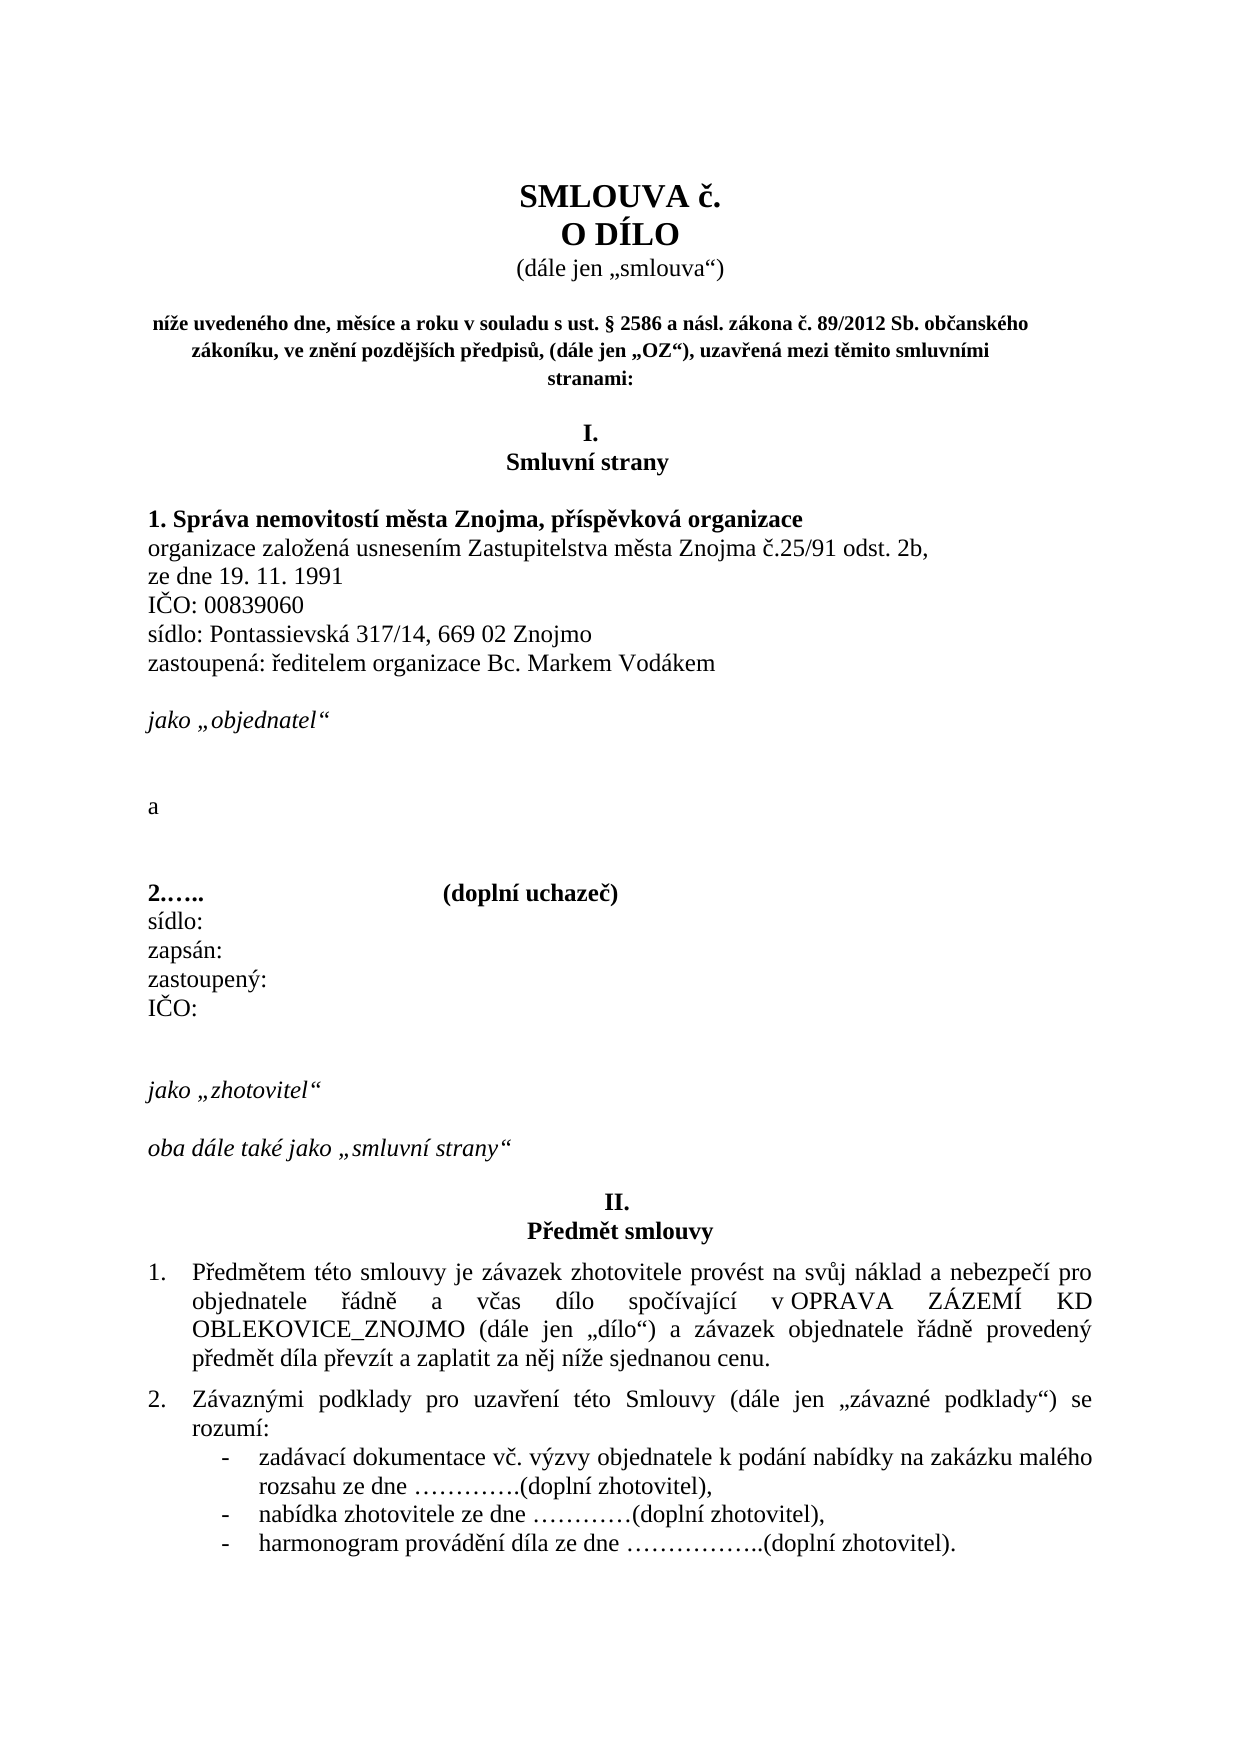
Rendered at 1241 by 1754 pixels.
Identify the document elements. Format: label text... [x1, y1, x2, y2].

text (dále jen „smlouva“) [148, 253, 1093, 282]
text sídlo: Pontassievská 317/14, 669 02 Znojmo [148, 619, 1093, 648]
text sídlo: [148, 906, 1093, 935]
text I. [148, 418, 1033, 447]
text jako „objednatel“ [148, 705, 1033, 734]
text SMLOUVA č. [148, 176, 1093, 215]
text Smluvní strany [148, 447, 1033, 504]
text jako „zhotovitel“ [148, 1075, 1093, 1104]
text níže uvedeného dne, měsíce a roku v souladu s ust. § 2586 a násl. zákona č. 89/2012 Sb. občanského zákoníku, ve znění pozdějších předpisů, (dále jen „OZ“), uzavřená mezi těmito smluvními stranami: [148, 311, 1033, 390]
text zapsán: [148, 935, 1093, 964]
text 1. Správa nemovitostí města Znojma, příspěvková organizace [148, 504, 1093, 533]
text a [148, 791, 1093, 820]
list Závaznými podklady pro uzavření této Smlouvy (dále jen „závazné podklady“) se rozumí: [148, 1384, 1093, 1442]
text zastoupená: ředitelem organizace Bc. Markem Vodákem [148, 648, 1093, 676]
text II. Předmět smlouvy [148, 1187, 1093, 1244]
text IČO: [148, 993, 1093, 1021]
text oba dále také jako „smluvní strany“ [148, 1133, 1093, 1162]
list nabídka zhotovitele ze dne …………(doplní zhotovitel), [221, 1499, 1093, 1528]
list Předmětem této smlouvy je závazek zhotovitele provést na svůj náklad a nebezpečí pro objednatele řádně a včas dílo spočívající v OPRAVA ZÁZEMÍ KD OBLEKOVICE_ZNOJMO (dále jen „dílo“) a závazek objednatele řádně provedený předmět díla převzít a zaplatit za něj níže sjednanou cenu. [148, 1257, 1093, 1372]
list harmonogram provádění díla ze dne ……………..(doplní zhotovitel). [221, 1528, 1093, 1557]
text IČO: 00839060 [148, 590, 1093, 619]
text organizace založená usnesením Zastupitelstva města Znojma č.25/91 odst. 2b, ze dne 19. 11. 1991 [148, 533, 1093, 590]
list zadávací dokumentace vč. výzvy objednatele k podání nabídky na zakázku malého rozsahu ze dne ………….(doplní zhotovitel), [221, 1442, 1093, 1499]
text O DÍLO [148, 215, 1093, 253]
text 2.….. (doplní uchazeč) [148, 878, 1093, 906]
text zastoupený: [148, 964, 1093, 993]
